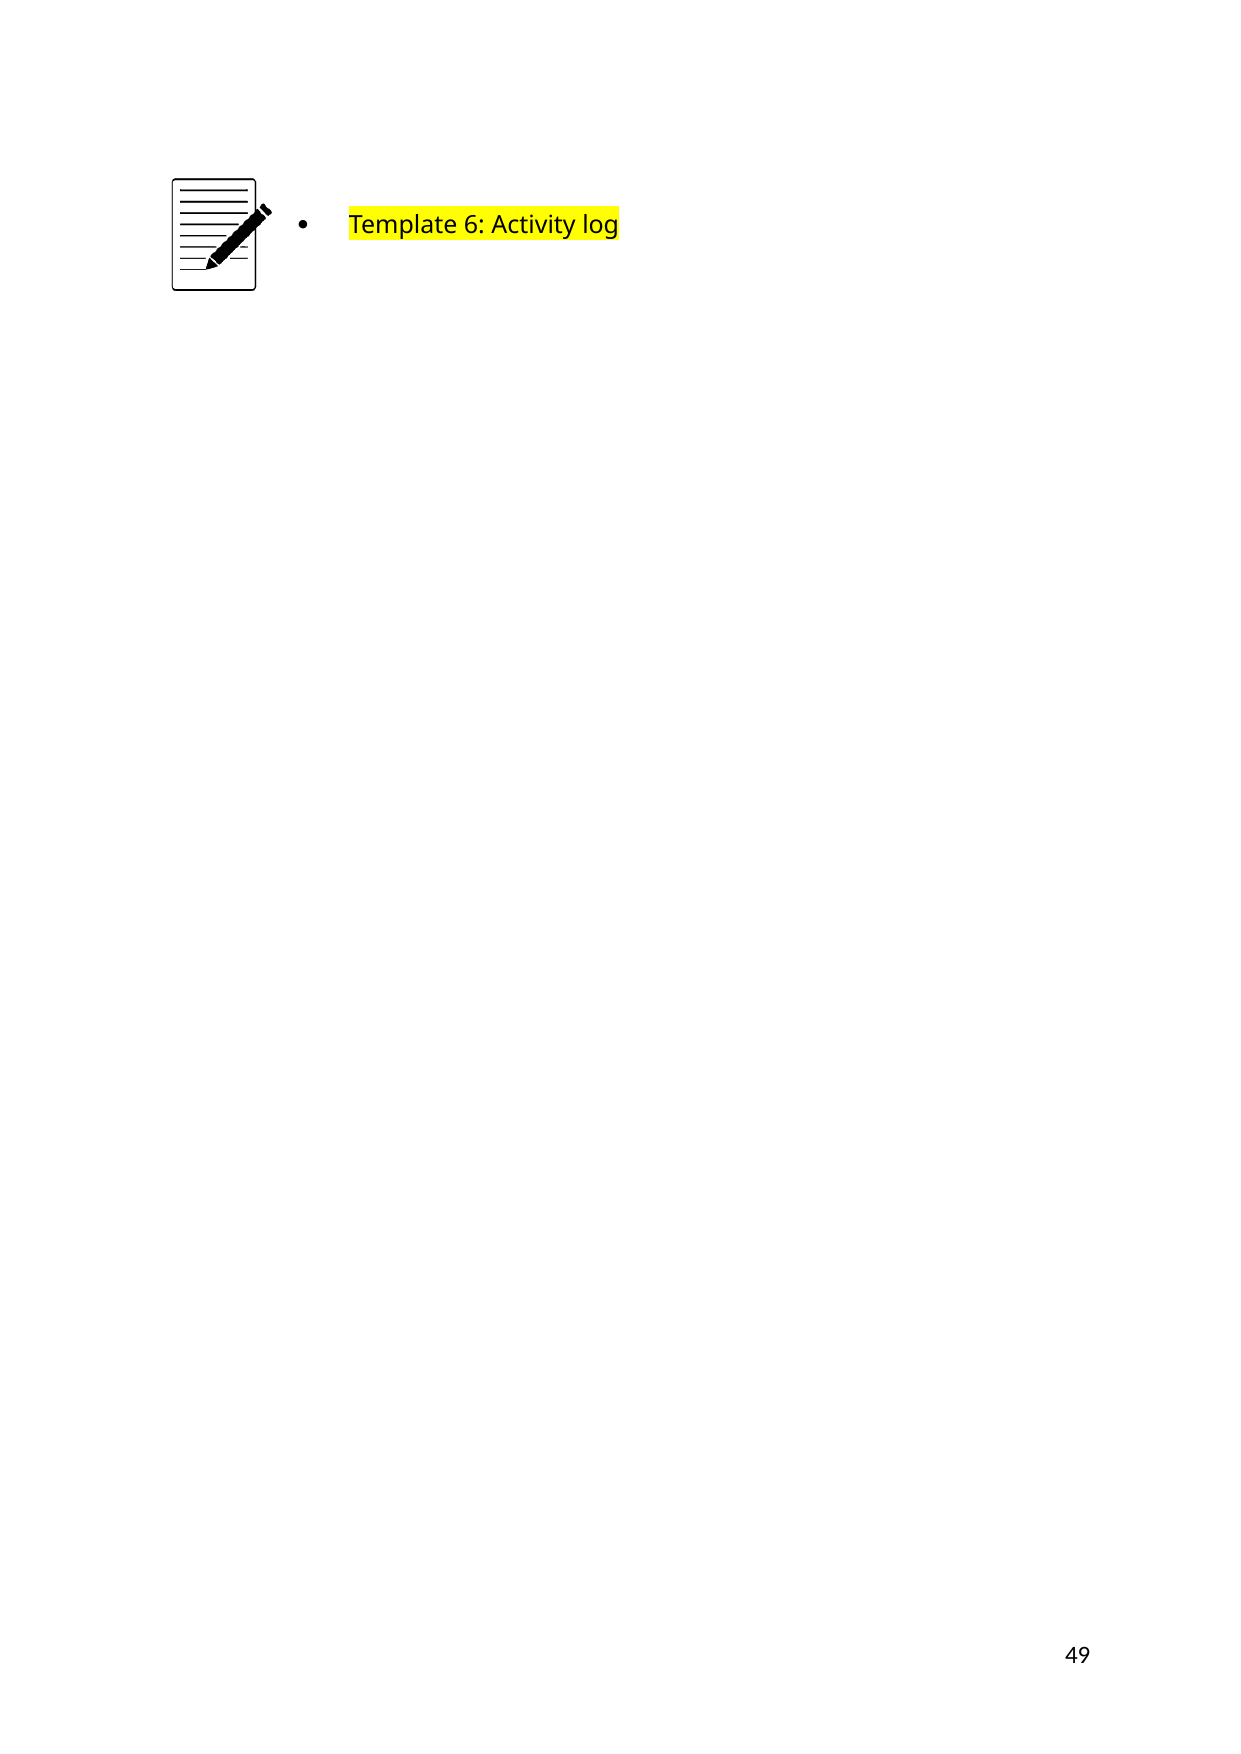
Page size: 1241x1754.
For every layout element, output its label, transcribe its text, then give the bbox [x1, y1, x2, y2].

table_header Template 6: Activity log [287, 150, 1100, 297]
table_header [139, 150, 287, 297]
picture [150, 170, 277, 297]
